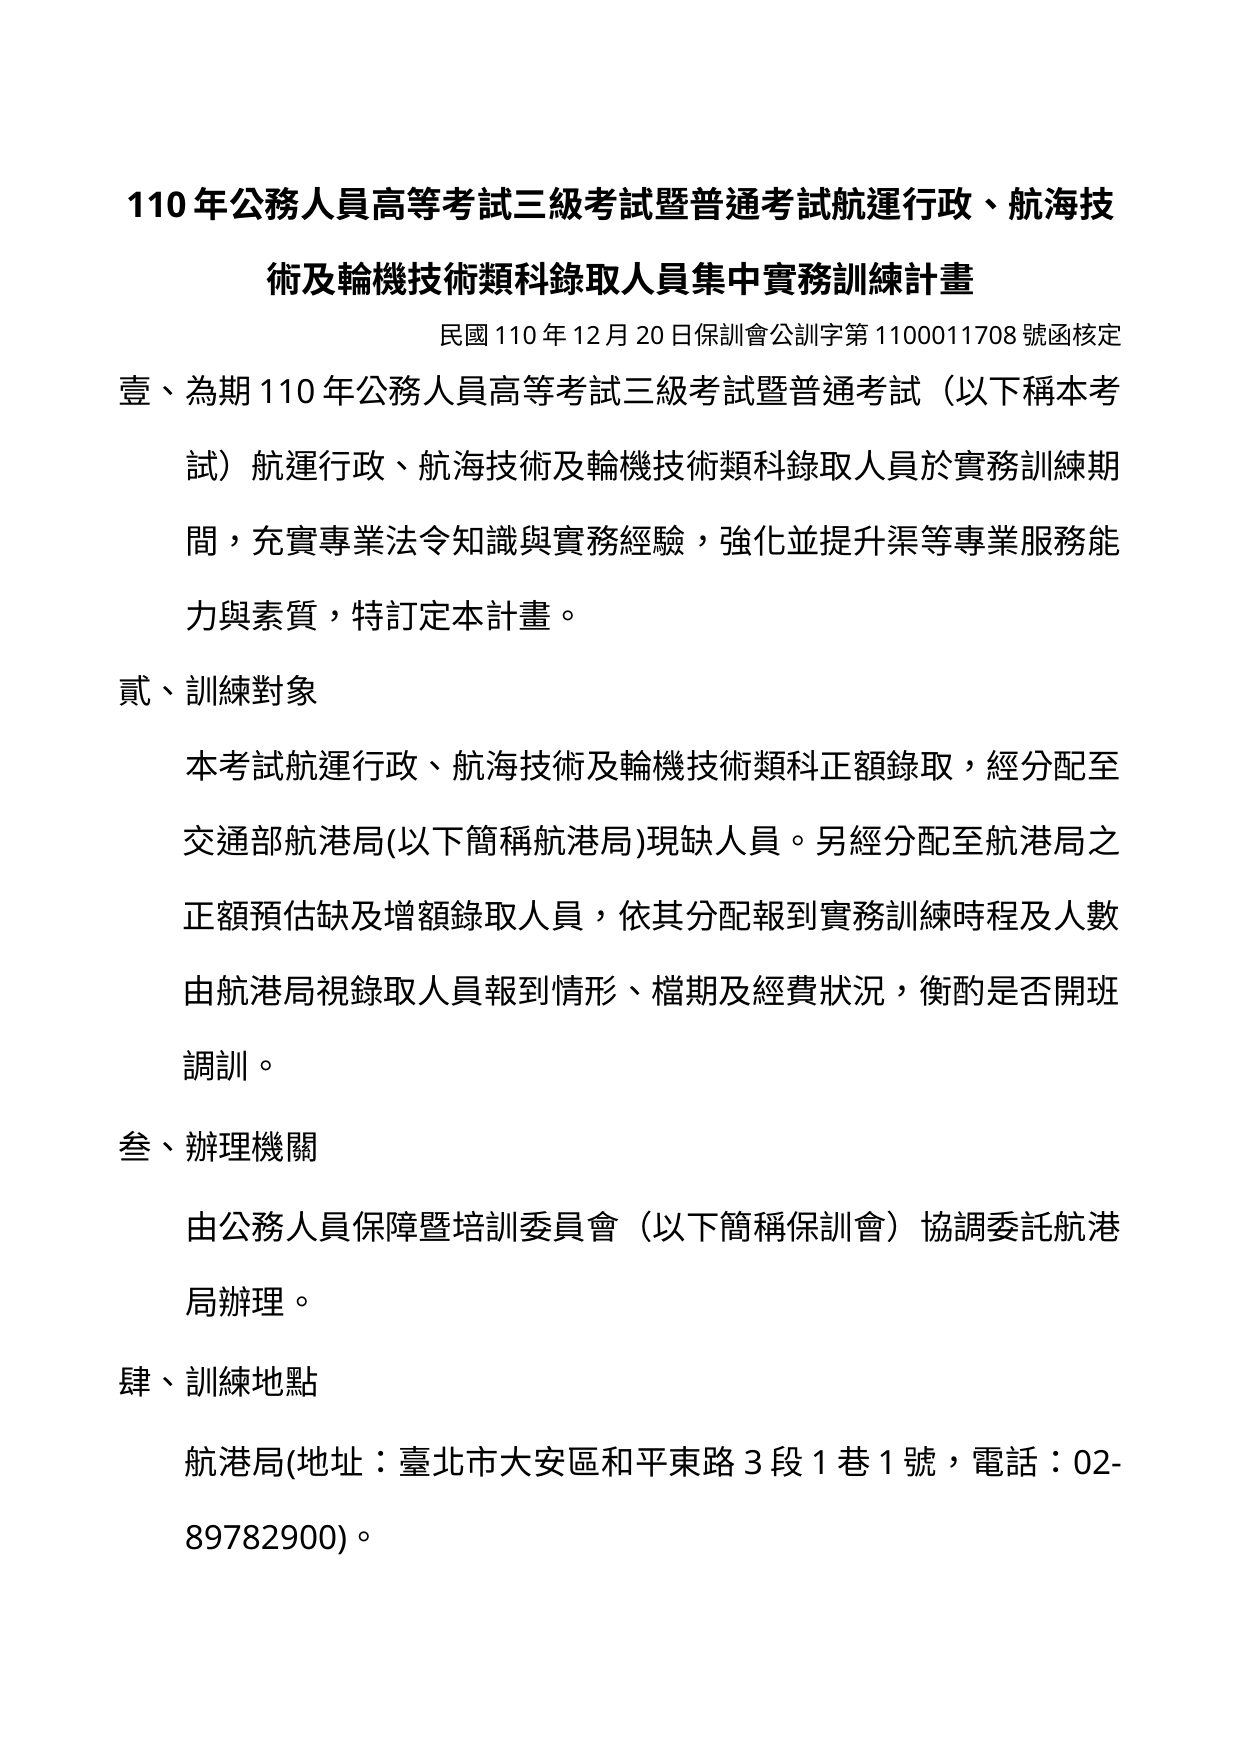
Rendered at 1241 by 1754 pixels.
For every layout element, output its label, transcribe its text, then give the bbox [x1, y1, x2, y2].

text 貳、訓練對象 [118, 652, 1122, 727]
text 航港局(地址：臺北市大安區和平東路3段1巷1號，電話：02-89782900)。 [184, 1423, 1122, 1573]
text 肆、訓練地點 [118, 1343, 1122, 1418]
text 民國110年12月20日保訓會公訓字第1100011708號函核定 [118, 314, 1122, 352]
text 110年公務人員高等考試三級考試暨普通考試航運行政、航海技術及輪機技術類科錄取人員集中實務訓練計畫 [118, 164, 1122, 314]
text 本考試航運行政、航海技術及輪機技術類科正額錄取，經分配至交通部航港局(以下簡稱航港局)現缺人員。另經分配至航港局之正額預估缺及增額錄取人員，依其分配報到實務訓練時程及人數，由航港局視錄取人員報到情形、檔期及經費狀況，衡酌是否開班調訓。 [182, 727, 1122, 1102]
text 由公務人員保障暨培訓委員會（以下簡稱保訓會）協調委託航港局辦理。 [185, 1187, 1122, 1337]
text 叁、辦理機關 [118, 1107, 1122, 1182]
text 壹、為期110年公務人員高等考試三級考試暨普通考試（以下稱本考試）航運行政、航海技術及輪機技術類科錄取人員於實務訓練期間，充實專業法令知識與實務經驗，強化並提升渠等專業服務能力與素質，特訂定本計畫。 [118, 352, 1122, 652]
